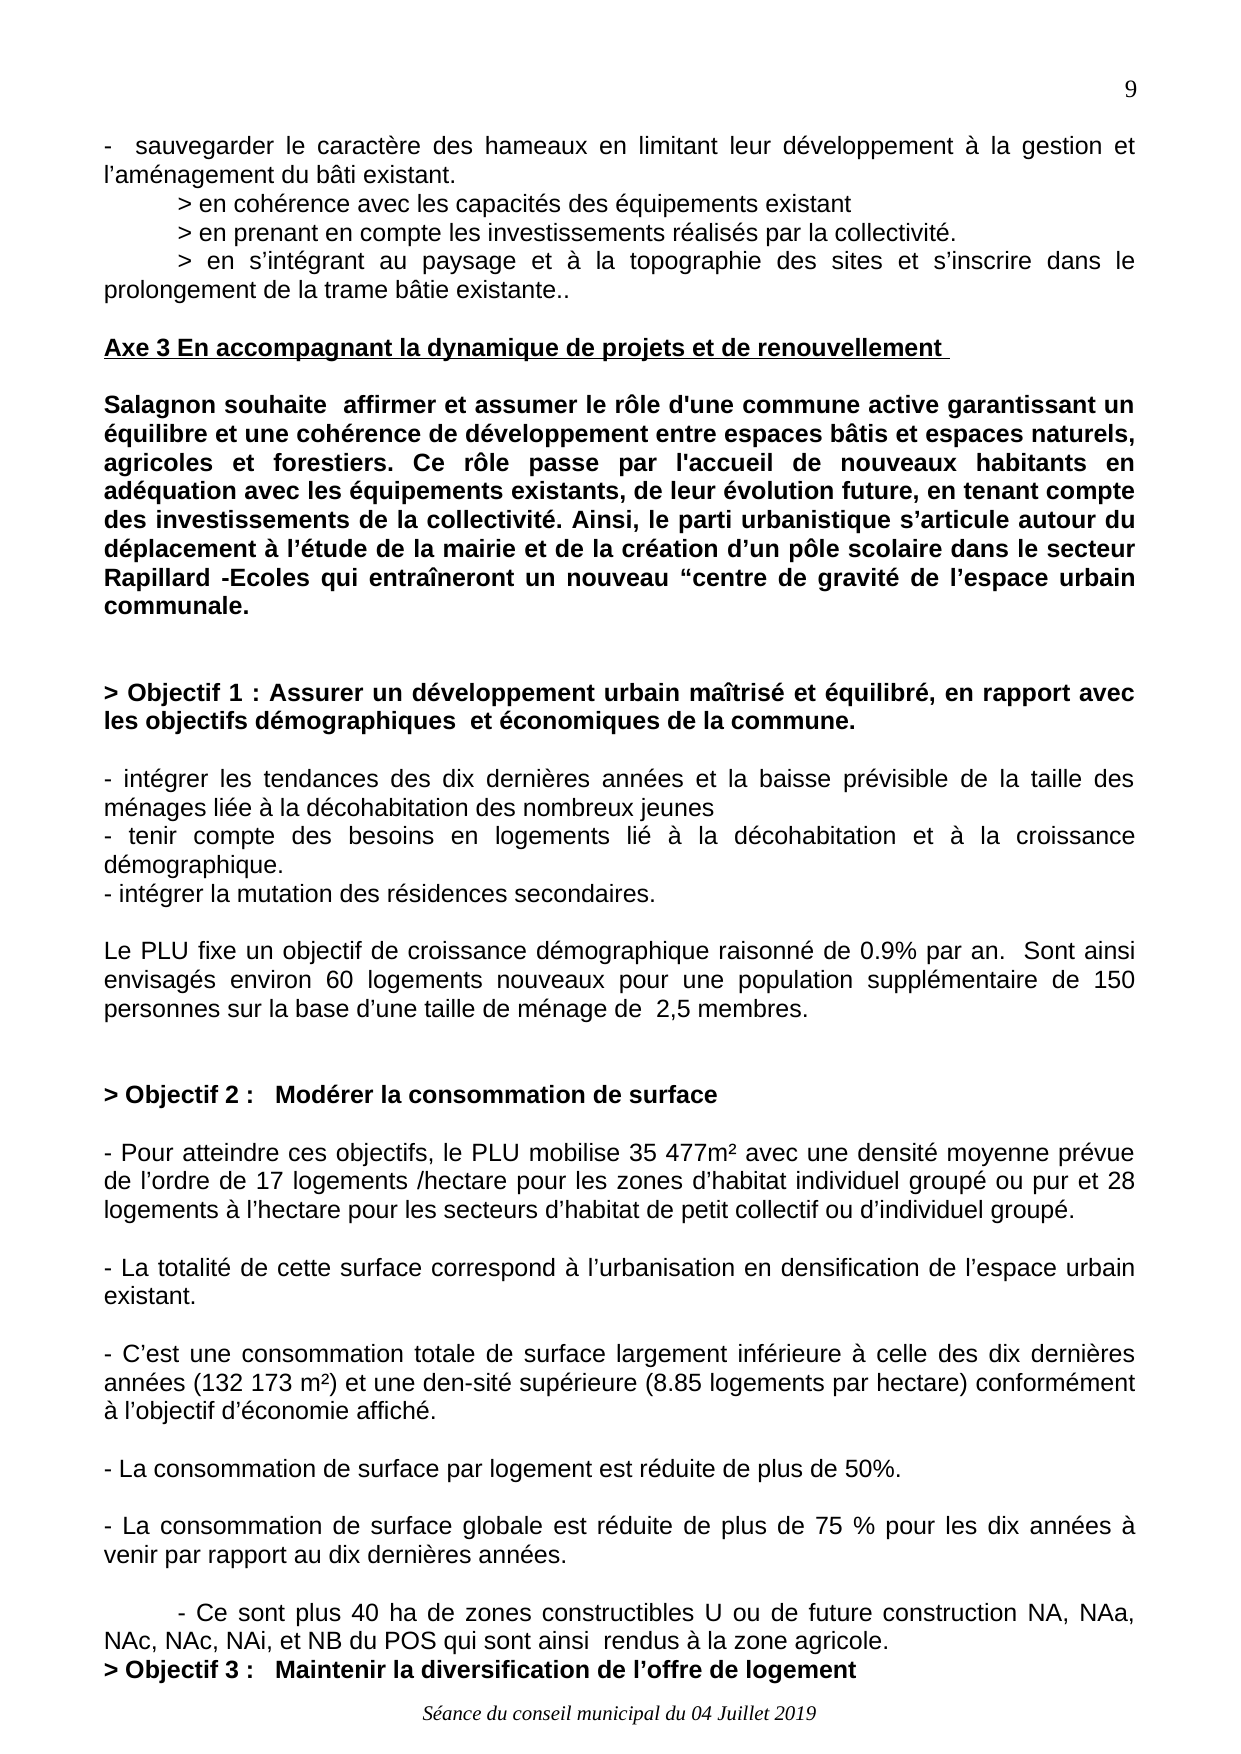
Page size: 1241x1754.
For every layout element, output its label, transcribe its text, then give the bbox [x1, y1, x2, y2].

text > en s’intégrant au paysage et à la topographie des sites et s’inscrire dans le prolongement de la trame bâtie existante.. [103, 246, 1137, 304]
text - tenir compte des besoins en logements lié à la décohabitation et à la croissance démographique. [103, 821, 1137, 879]
text - Pour atteindre ces objectifs, le PLU mobilise 35 477m² avec une densité moyenne prévue de l’ordre de 17 logements /hectare pour les zones d’habitat individuel groupé ou pur et 28 logements à l’hectare pour les secteurs d’habitat de petit collectif ou d’individuel groupé. [103, 1137, 1137, 1224]
text - sauvegarder le caractère des hameaux en limitant leur développement à la gestion et l’aménagement du bâti existant. [103, 131, 1137, 189]
text > en prenant en compte les investissements réalisés par la collectivité. [103, 217, 1137, 246]
text Salagnon souhaite affirmer et assumer le rôle d'une commune active garantissant un équilibre et une cohérence de développement entre espaces bâtis et espaces naturels, agricoles et forestiers. Ce rôle passe par l'accueil de nouveaux habitants en adéquation avec les équipements existants, de leur évolution future, en tenant compte des investissements de la collectivité. Ainsi, le parti urbanistique s’articule autour du déplacement à l’étude de la mairie et de la création d’un pôle scolaire dans le secteur Rapillard -Ecoles qui entraîneront un nouveau “centre de gravité de l’espace urbain communale. [103, 390, 1137, 620]
text > Objectif 1 : Assurer un développement urbain maîtrisé et équilibré, en rapport avec les objectifs démographiques et économiques de la commune. [103, 677, 1137, 735]
text - La consommation de surface globale est réduite de plus de 75 % pour les dix années à venir par rapport au dix dernières années. [103, 1511, 1137, 1569]
text - La consommation de surface par logement est réduite de plus de 50%. [103, 1454, 1137, 1482]
text - intégrer la mutation des résidences secondaires. [103, 879, 1137, 907]
text > Objectif 2 : Modérer la consommation de surface [103, 1080, 1137, 1109]
text > en cohérence avec les capacités des équipements existant [103, 189, 1137, 217]
text - La totalité de cette surface correspond à l’urbanisation en densification de l’espace urbain existant. [103, 1252, 1137, 1310]
text Le PLU fixe un objectif de croissance démographique raisonné de 0.9% par an. Sont ainsi envisagés environ 60 logements nouveaux pour une population supplémentaire de 150 personnes sur la base d’une taille de ménage de 2,5 membres. [103, 936, 1137, 1022]
text - Ce sont plus 40 ha de zones constructibles U ou de future construction NA, NAa, NAc, NAc, NAi, et NB du POS qui sont ainsi rendus à la zone agricole. [103, 1597, 1137, 1655]
text Axe 3 En accompagnant la dynamique de projets et de renouvellement [103, 332, 1137, 361]
text - C’est une consommation totale de surface largement inférieure à celle des dix dernières années (132 173 m²) et une den-sité supérieure (8.85 logements par hectare) conformément à l’objectif d’économie affiché. [103, 1339, 1137, 1425]
text - intégrer les tendances des dix dernières années et la baisse prévisible de la taille des ménages liée à la décohabitation des nombreux jeunes [103, 764, 1137, 821]
text > Objectif 3 : Maintenir la diversification de l’offre de logement [103, 1655, 1137, 1684]
